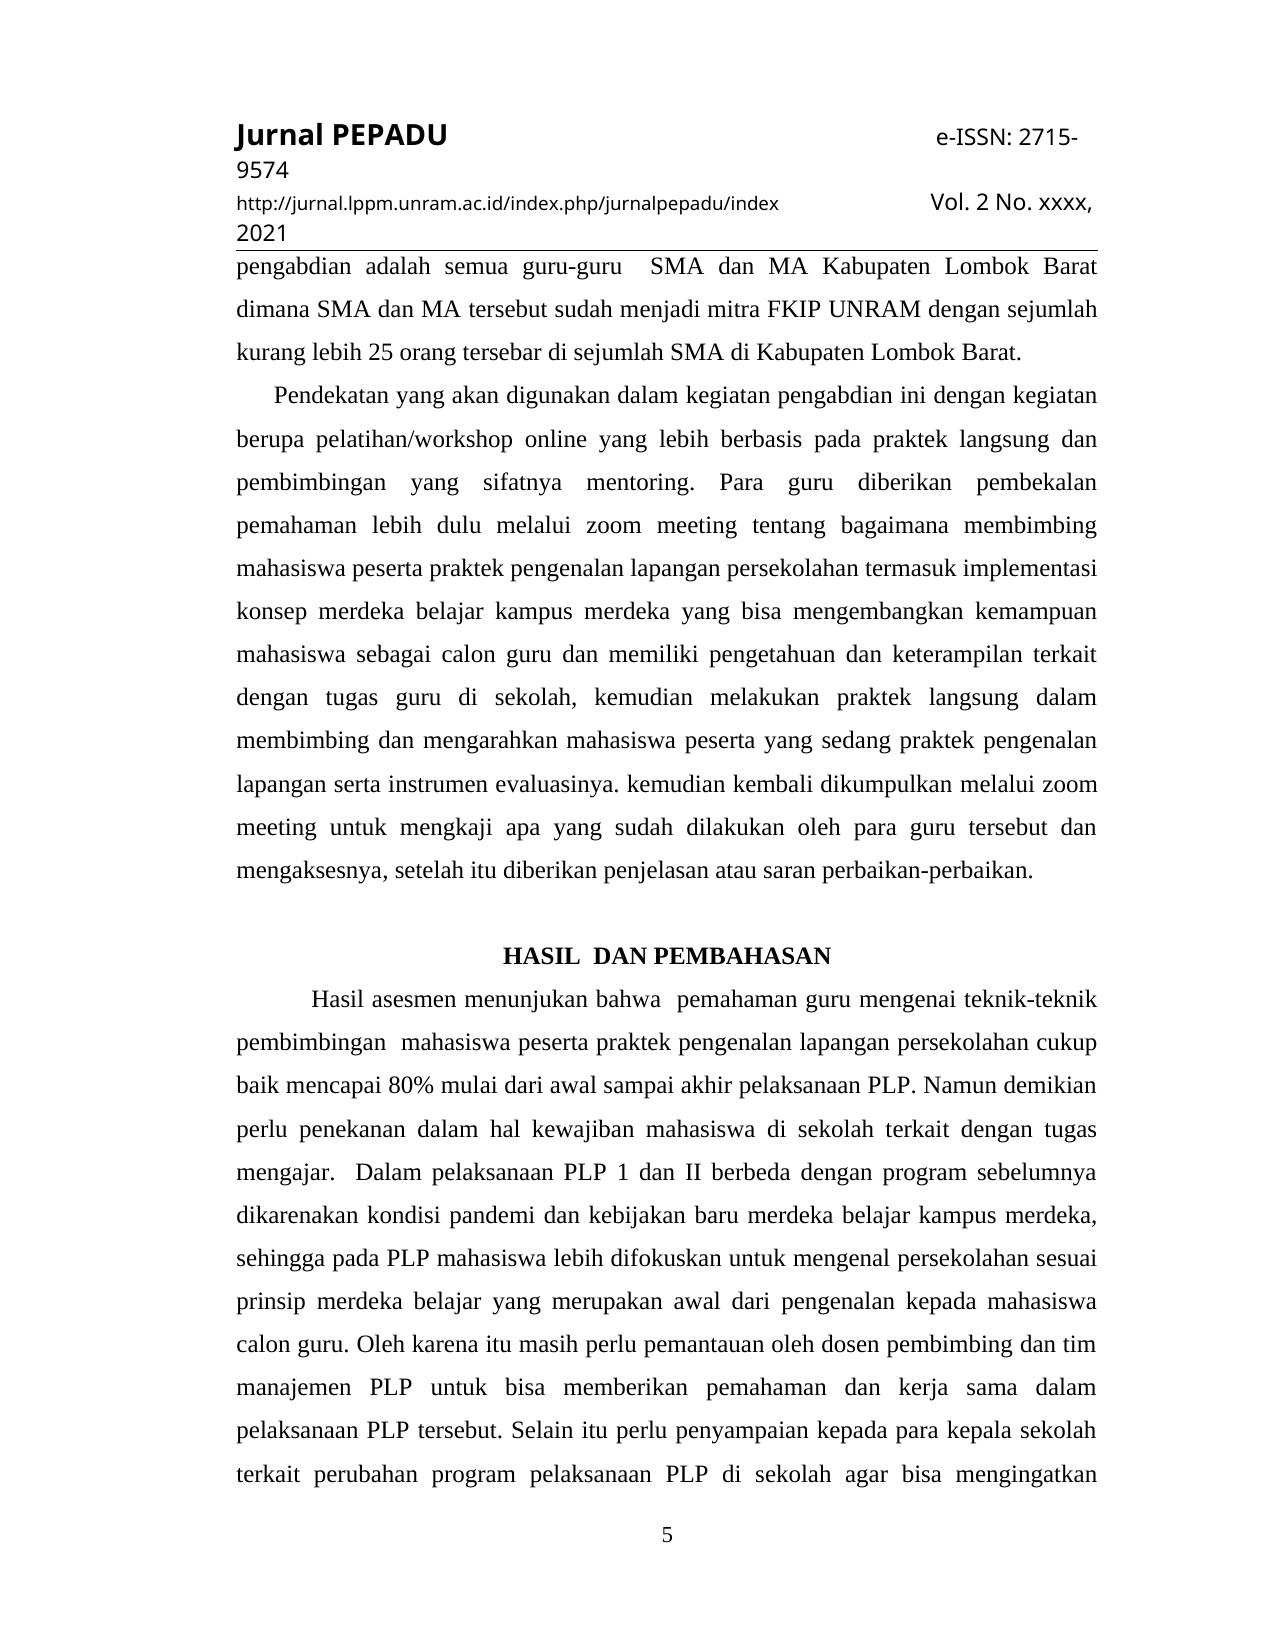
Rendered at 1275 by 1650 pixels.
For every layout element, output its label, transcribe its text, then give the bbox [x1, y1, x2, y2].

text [236, 984, 1098, 1487]
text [236, 251, 1098, 366]
text Pendekatan yang akan digunakan dalam kegiatan pengabdian ini dengan kegiatan berupa pelatihan/workshop online yang lebih berbasis pada praktek langsung dan pembimbingan yang sifatnya mentoring. Para guru diberikan pembekalan pemahaman lebih dulu melalui zoom meeting tentang bagaimana membimbing mahasiswa peserta praktek pengenalan lapangan persekolahan termasuk implementasi konsep merdeka belajar kampus merdeka yang bisa mengembangkan kemampuan mahasiswa sebagai calon guru dan memiliki pengetahuan dan keterampilan terkait dengan tugas guru di sekolah, kemudian melakukan praktek langsung dalam membimbing dan mengarahkan mahasiswa peserta yang sedang praktek pengenalan lapangan serta instrumen evaluasinya. kemudian kembali dikumpulkan melalui zoom meeting untuk mengkaji apa yang sudah dilakukan oleh para guru tersebut dan mengaksesnya, setelah itu diberikan penjelasan atau saran perbaikan-perbaikan. [236, 381, 1098, 884]
text HASIL DAN PEMBAHASAN [236, 941, 1098, 970]
